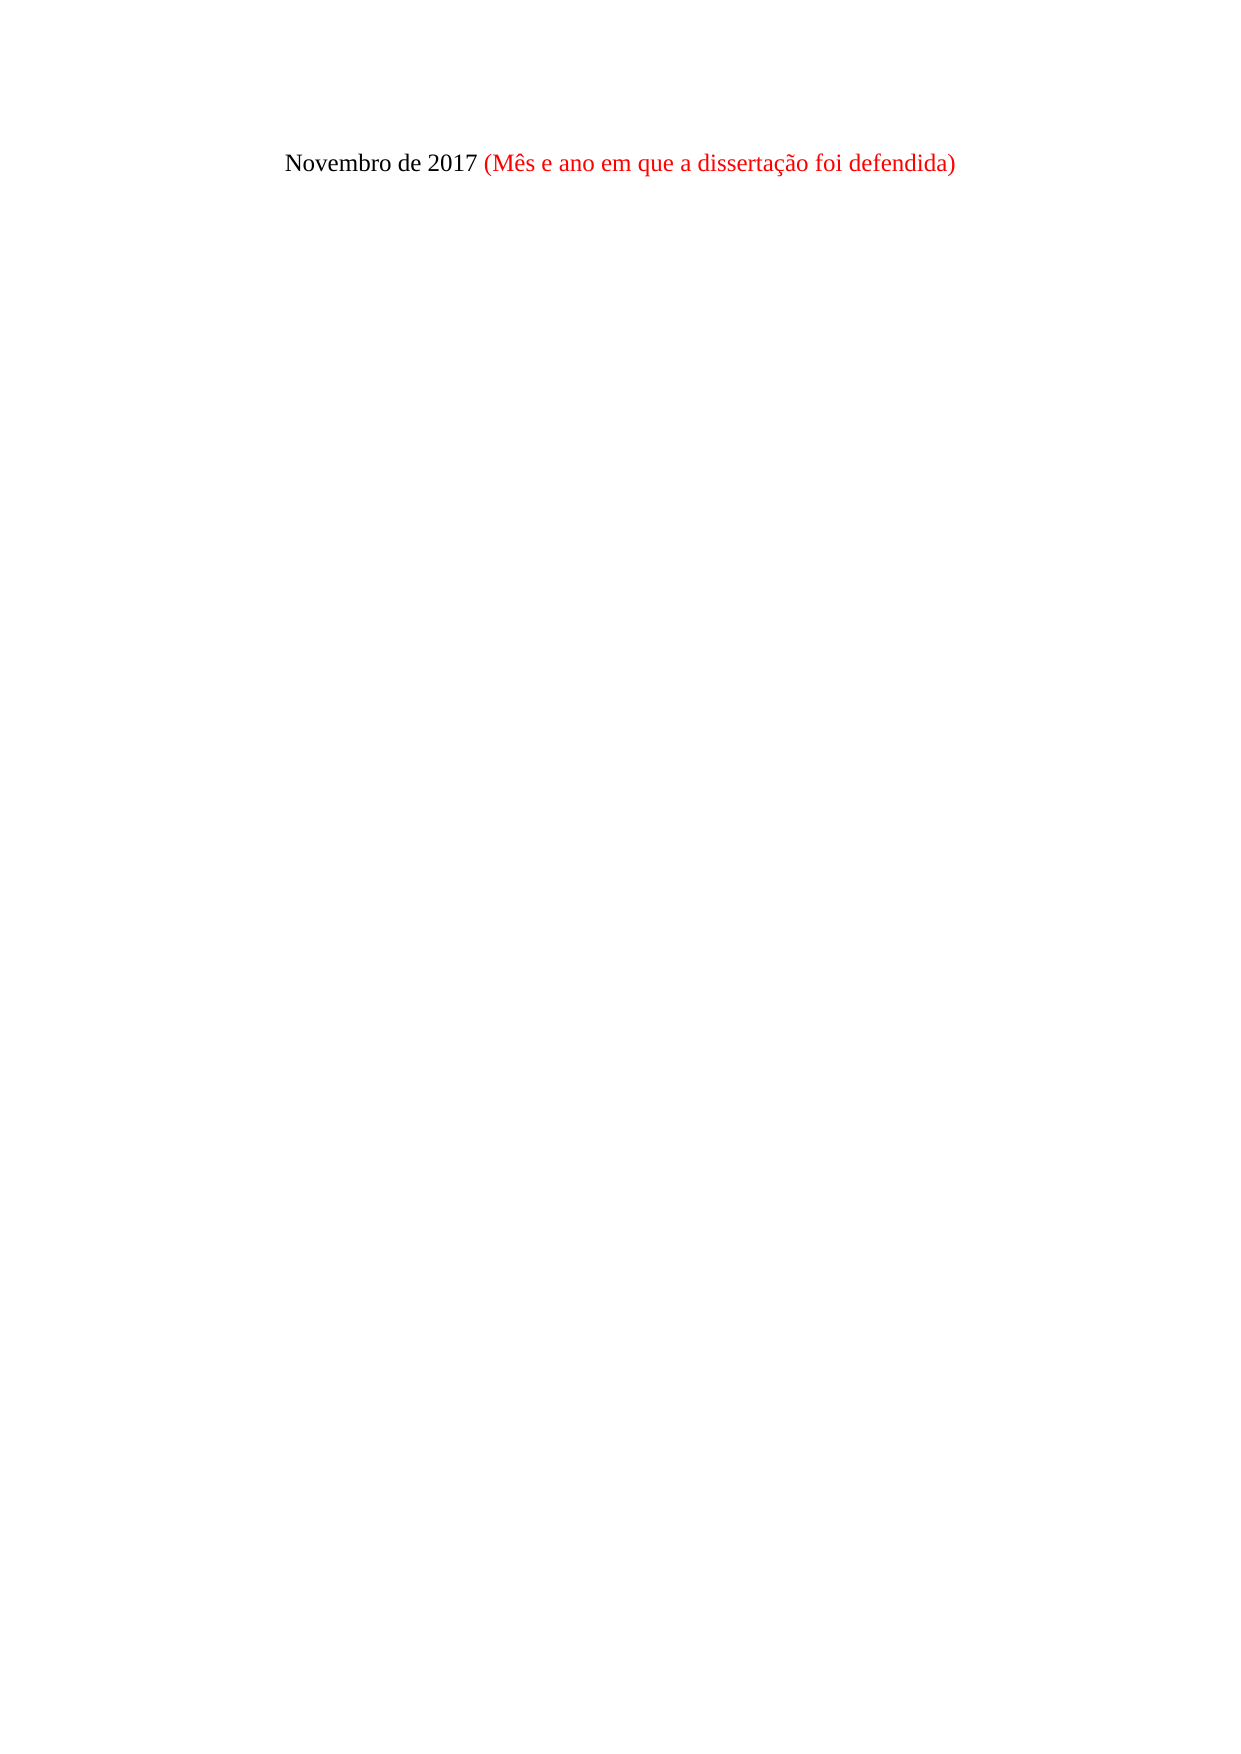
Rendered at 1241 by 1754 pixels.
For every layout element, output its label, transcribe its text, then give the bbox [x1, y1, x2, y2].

text Novembro de 2017 (Mês e ano em que a dissertação foi defendida) [177, 148, 1063, 176]
